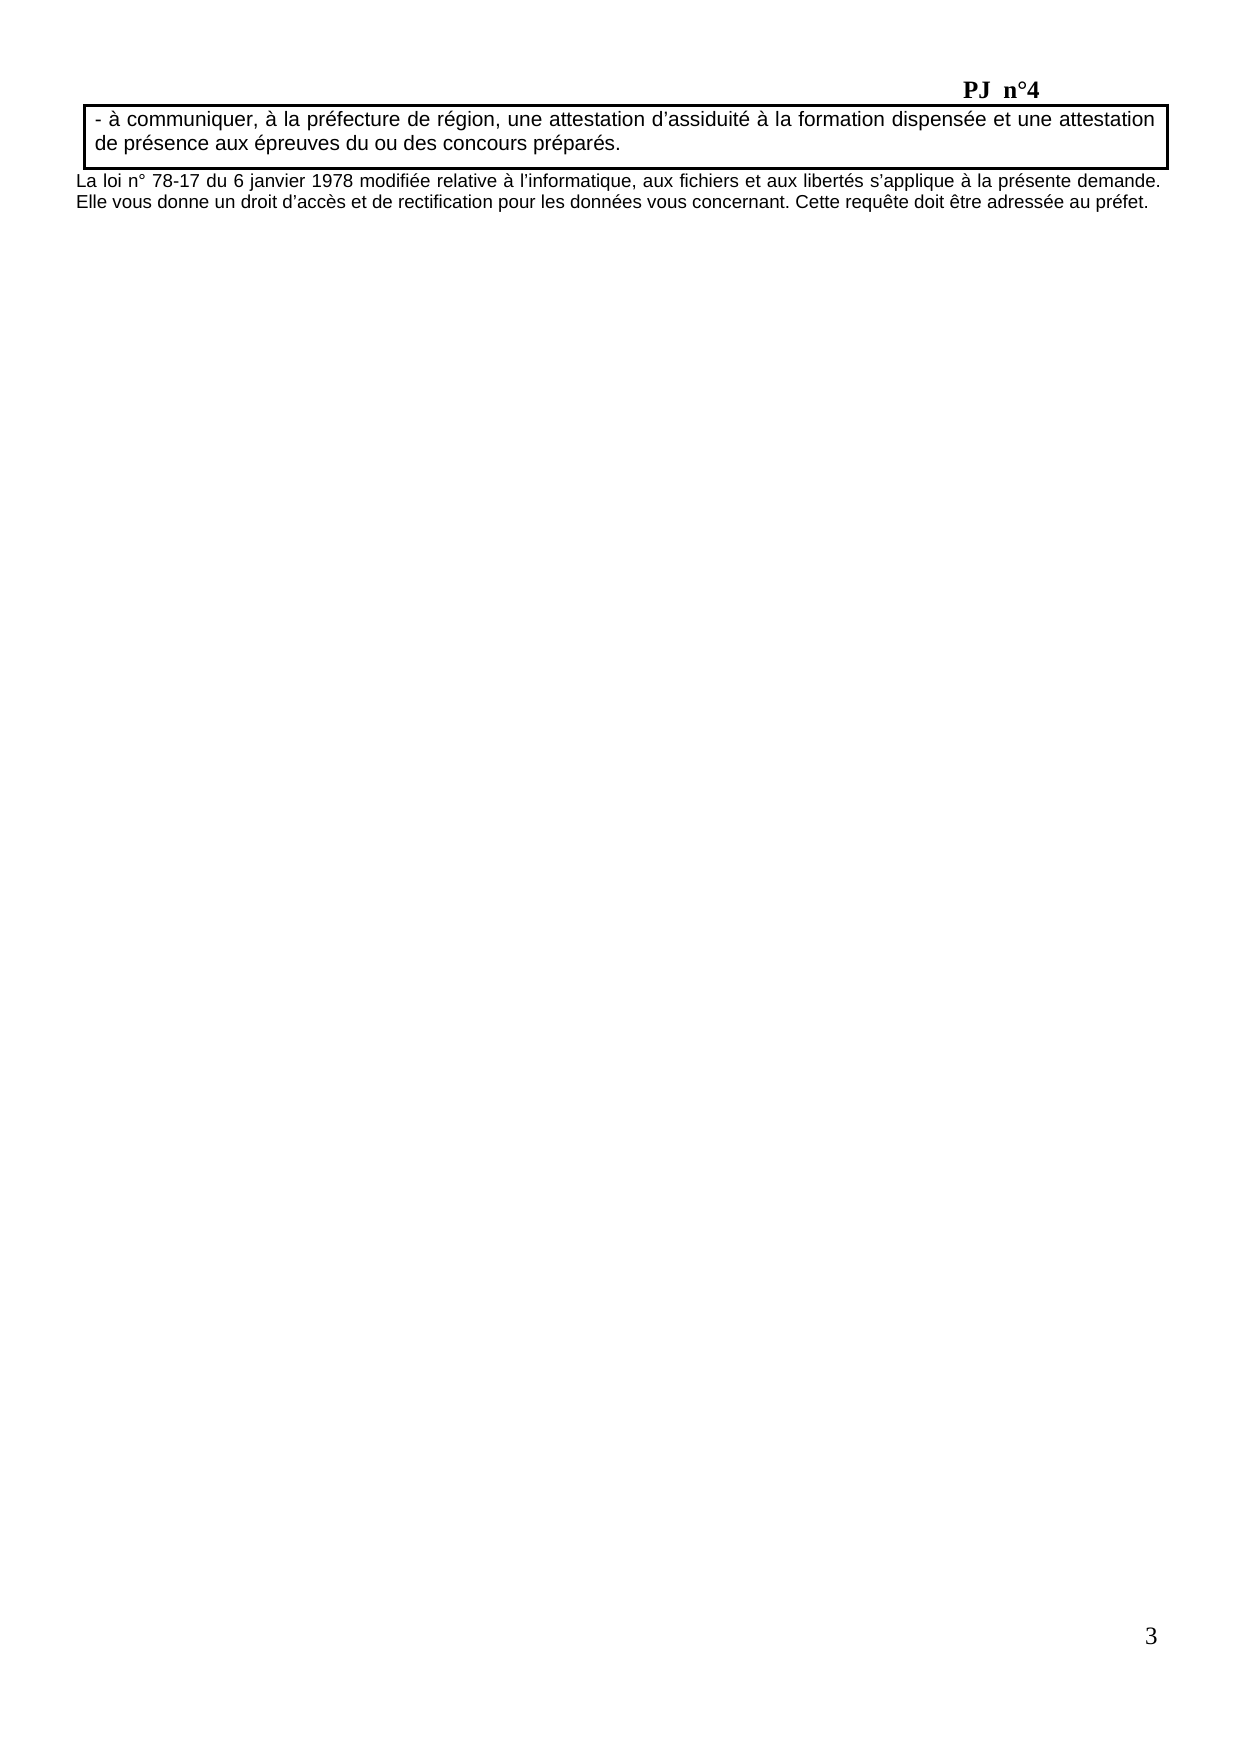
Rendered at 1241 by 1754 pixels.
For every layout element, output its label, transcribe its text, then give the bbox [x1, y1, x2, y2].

text - à communiquer, à la préfecture de région, une attestation d’assiduité à la formation dispensée et une attestation de présence aux épreuves du ou des concours préparés. [86, 107, 1166, 155]
text La loi n° 78-17 du 6 janvier 1978 modifiée relative à l’informatique, aux fichiers et aux libertés s’applique à la présente demande. Elle vous donne un droit d’accès et de rectification pour les données vous concernant. Cette requête doit être adressée au préfet. [76, 170, 1163, 213]
